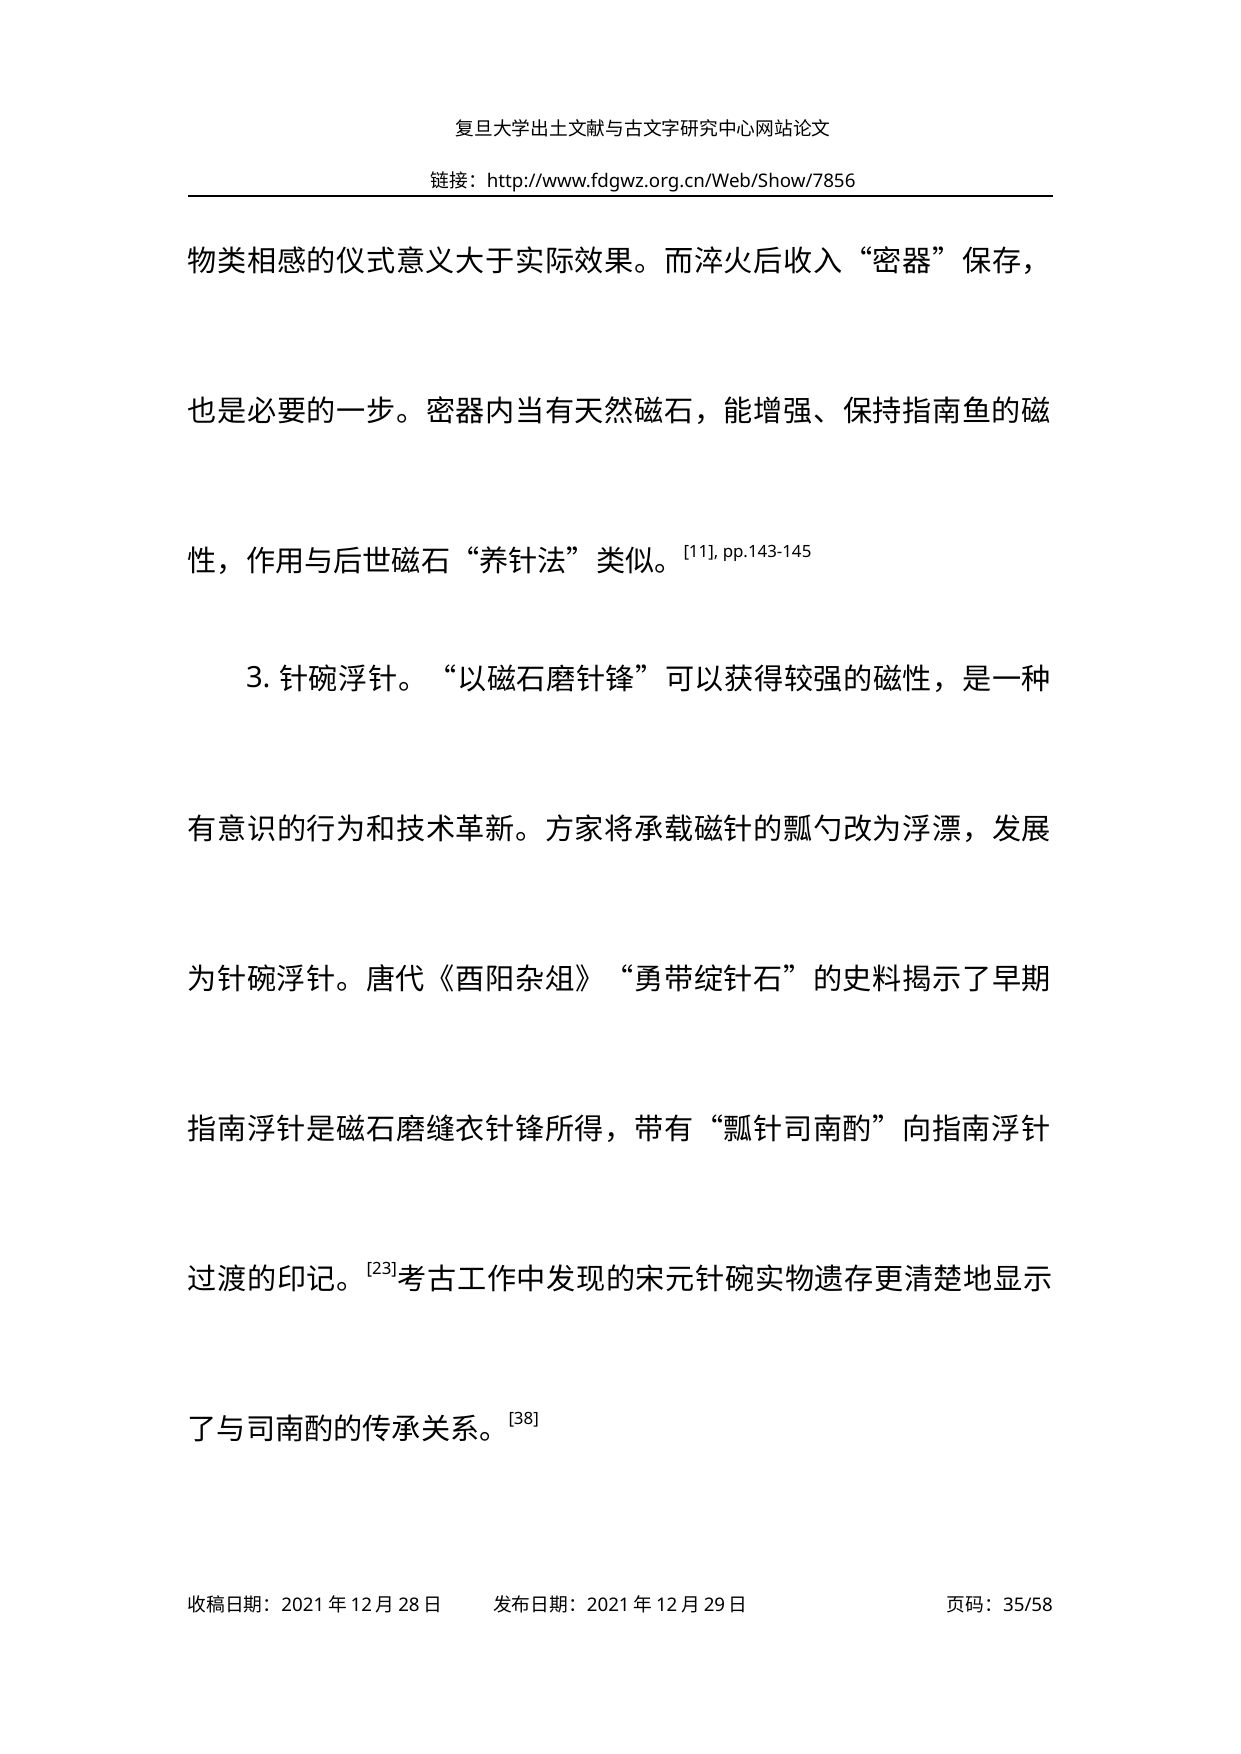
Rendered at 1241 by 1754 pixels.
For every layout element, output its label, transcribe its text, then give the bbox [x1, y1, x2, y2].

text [187, 222, 1053, 597]
text 3. 针碗浮针。“以磁石磨针锋”可以获得较强的磁性，是一种有意识的行为和技术革新。方家将承载磁针的瓢勺改为浮漂，发展为针碗浮针。唐代《酉阳杂俎》“勇带绽针石”的史料揭示了早期指南浮针是磁石磨缝衣针锋所得，带有“瓢针司南酌”向指南浮针过渡的印记。[23]考古工作中发现的宋元针碗实物遗存更清楚地显示了与司南酌的传承关系。[38] [187, 639, 1053, 1464]
